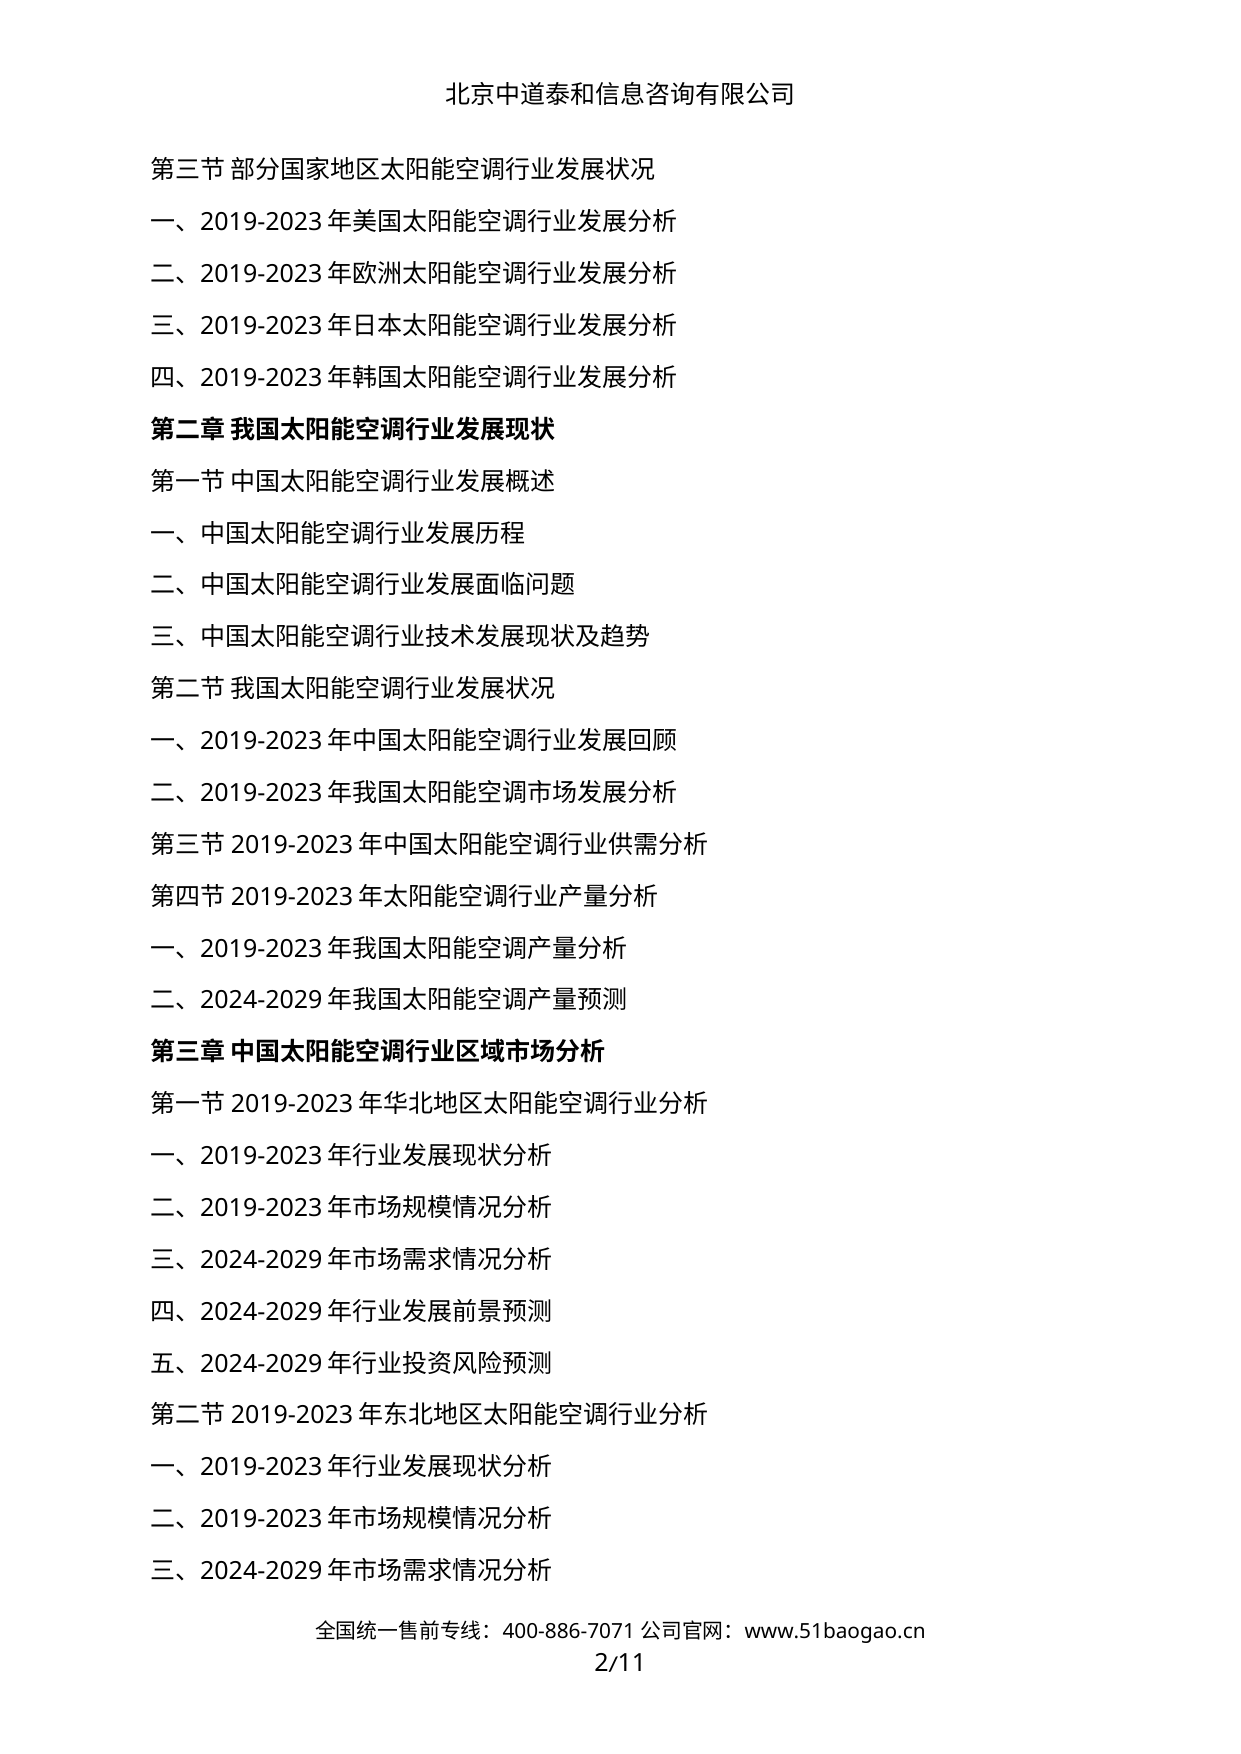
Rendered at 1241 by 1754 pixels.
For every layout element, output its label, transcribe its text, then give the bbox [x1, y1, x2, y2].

text 一、2019-2023年中国太阳能空调行业发展回顾 [150, 721, 1090, 757]
text 三、2019-2023年日本太阳能空调行业发展分析 [150, 306, 1090, 342]
text 四、2019-2023年韩国太阳能空调行业发展分析 [150, 357, 1090, 394]
text 一、2019-2023年行业发展现状分析 [150, 1136, 1090, 1172]
text 第二章 我国太阳能空调行业发展现状 [150, 409, 1090, 446]
text 第三章 中国太阳能空调行业区域市场分析 [150, 1032, 1090, 1068]
text 第二节 我国太阳能空调行业发展状况 [150, 669, 1090, 705]
text 一、2019-2023年我国太阳能空调产量分析 [150, 928, 1090, 964]
text 四、2024-2029年行业发展前景预测 [150, 1291, 1090, 1327]
text 一、中国太阳能空调行业发展历程 [150, 513, 1090, 549]
text 第一节 2019-2023年华北地区太阳能空调行业分析 [150, 1084, 1090, 1120]
text 五、2024-2029年行业投资风险预测 [150, 1343, 1090, 1379]
text 二、2019-2023年市场规模情况分析 [150, 1187, 1090, 1224]
text 二、2024-2029年我国太阳能空调产量预测 [150, 980, 1090, 1016]
text 二、2019-2023年市场规模情况分析 [150, 1499, 1090, 1535]
text 三、2024-2029年市场需求情况分析 [150, 1551, 1090, 1587]
text 一、2019-2023年美国太阳能空调行业发展分析 [150, 202, 1090, 238]
text 二、2019-2023年欧洲太阳能空调行业发展分析 [150, 254, 1090, 290]
text 第一节 中国太阳能空调行业发展概述 [150, 461, 1090, 497]
text 二、中国太阳能空调行业发展面临问题 [150, 565, 1090, 601]
text 二、2019-2023年我国太阳能空调市场发展分析 [150, 772, 1090, 809]
text 三、2024-2029年市场需求情况分析 [150, 1239, 1090, 1276]
text 第四节 2019-2023年太阳能空调行业产量分析 [150, 876, 1090, 912]
text 第三节 2019-2023年中国太阳能空调行业供需分析 [150, 824, 1090, 861]
text 一、2019-2023年行业发展现状分析 [150, 1447, 1090, 1483]
text 第二节 2019-2023年东北地区太阳能空调行业分析 [150, 1395, 1090, 1431]
text 第三节 部分国家地区太阳能空调行业发展状况 [150, 150, 1090, 186]
text 三、中国太阳能空调行业技术发展现状及趋势 [150, 617, 1090, 653]
